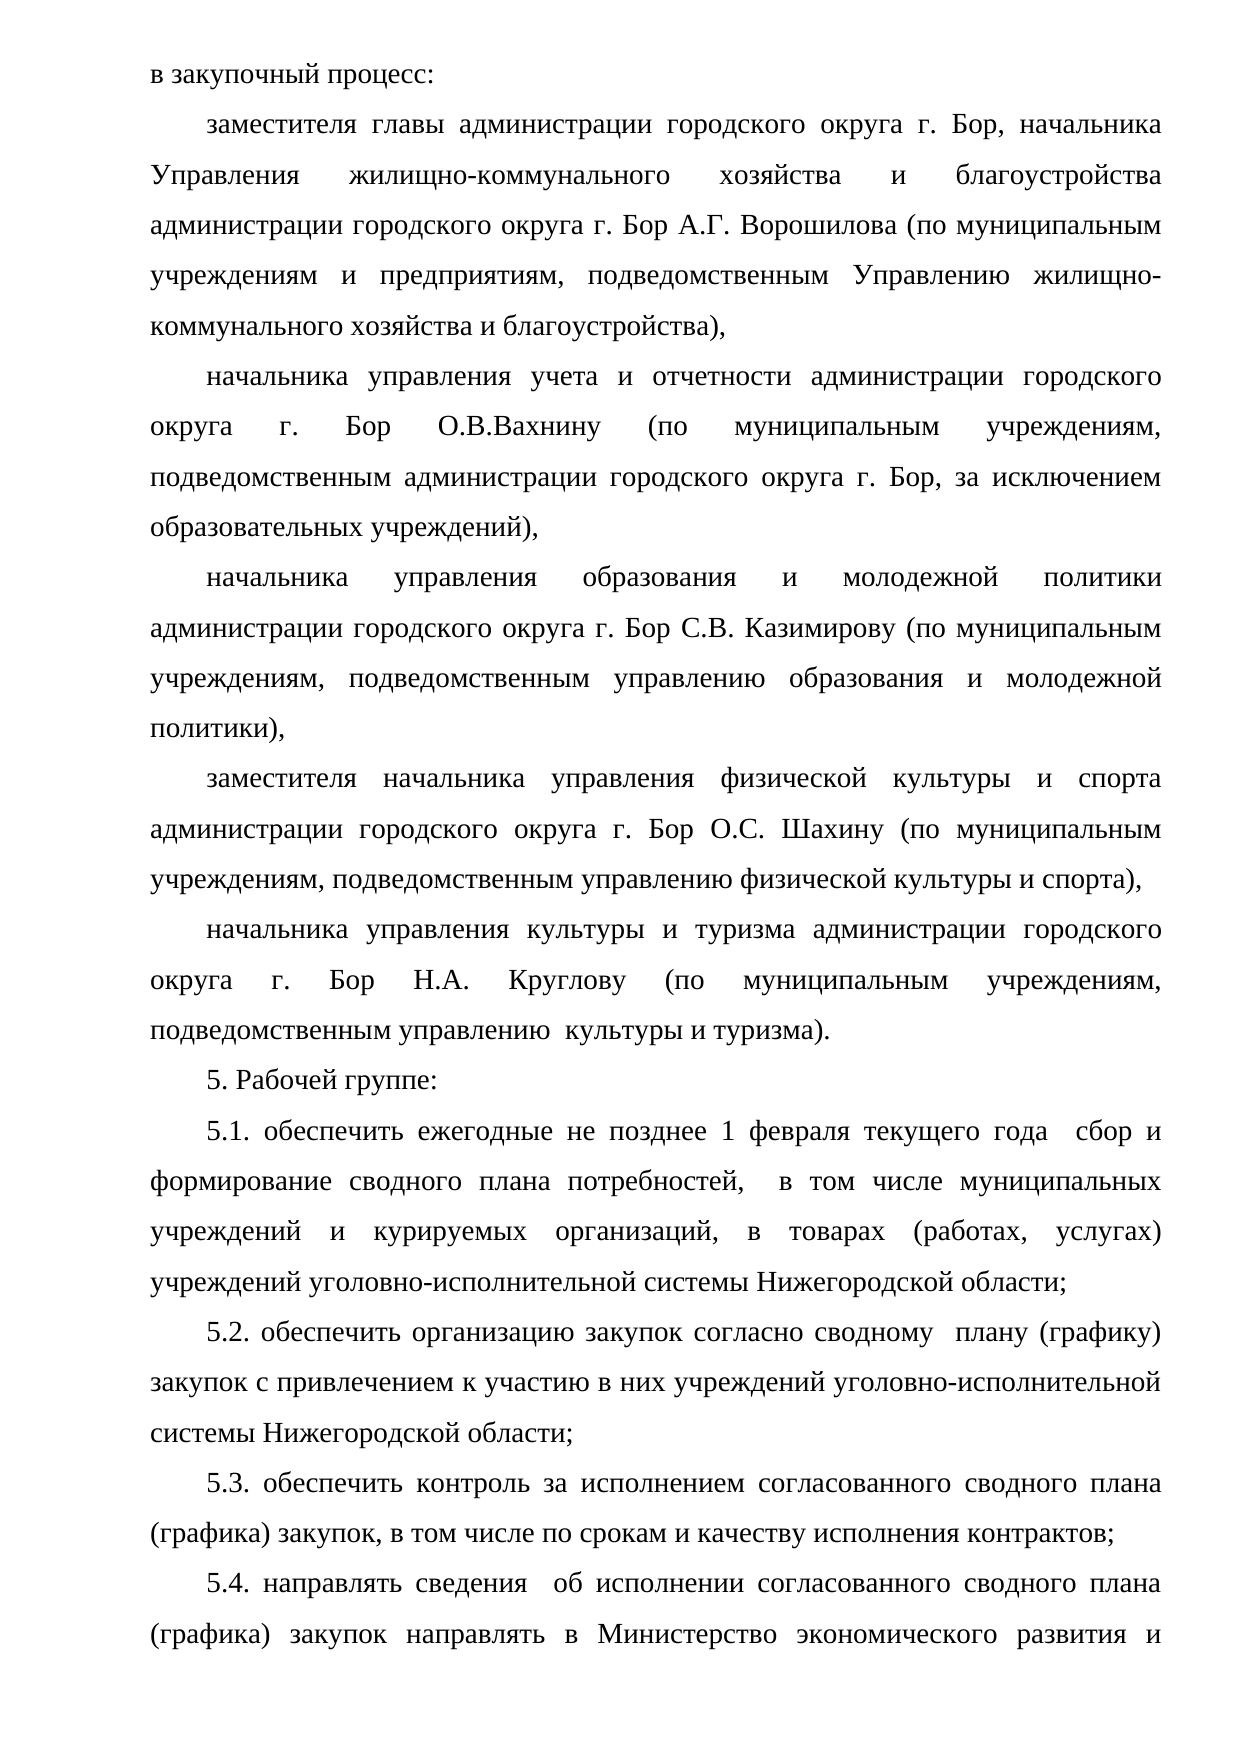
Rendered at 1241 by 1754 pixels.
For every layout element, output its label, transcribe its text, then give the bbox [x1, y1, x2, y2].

text заместителя главы администрации городского округа г. Бор, начальника Управления жилищно-коммунального хозяйства и благоустройства администрации городского округа г. Бор А.Г. Ворошилова (по муниципальным учреждениям и предприятиям, подведомственным Управлению жилищно-коммунального хозяйства и благоустройства), [150, 107, 1162, 341]
text начальника управления культуры и туризма администрации городского округа г. Бор Н.А. Круглову (по муниципальным учреждениям, подведомственным управлению культуры и туризма). [150, 912, 1162, 1046]
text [150, 1566, 1162, 1649]
text начальника управления образования и молодежной политики администрации городского округа г. Бор С.В. Казимирову (по муниципальным учреждениям, подведомственным управлению образования и молодежной политики), [150, 559, 1162, 744]
text 5.2. обеспечить организацию закупок согласно сводному плану (графику) закупок с привлечением к участию в них учреждений уголовно-исполнительной системы Нижегородской области; [150, 1314, 1162, 1448]
text заместителя начальника управления физической культуры и спорта администрации городского округа г. Бор О.С. Шахину (по муниципальным учреждениям, подведомственным управлению физической культуры и спорта), [150, 761, 1162, 895]
text 5.3. обеспечить контроль за исполнением согласованного сводного плана (графика) закупок, в том числе по срокам и качеству исполнения контрактов; [150, 1465, 1162, 1549]
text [150, 56, 1162, 90]
text 5. Рабочей группе: [150, 1062, 1162, 1096]
text 5.1. обеспечить ежегодные не позднее 1 февраля текущего года сбор и формирование сводного плана потребностей, в том числе муниципальных учреждений и курируемых организаций, в товарах (работах, услугах) учреждений уголовно-исполнительной системы Нижегородской области; [150, 1113, 1162, 1297]
text начальника управления учета и отчетности администрации городского округа г. Бор О.В.Вахнину (по муниципальным учреждениям, подведомственным администрации городского округа г. Бор, за исключением образовательных учреждений), [150, 358, 1162, 543]
